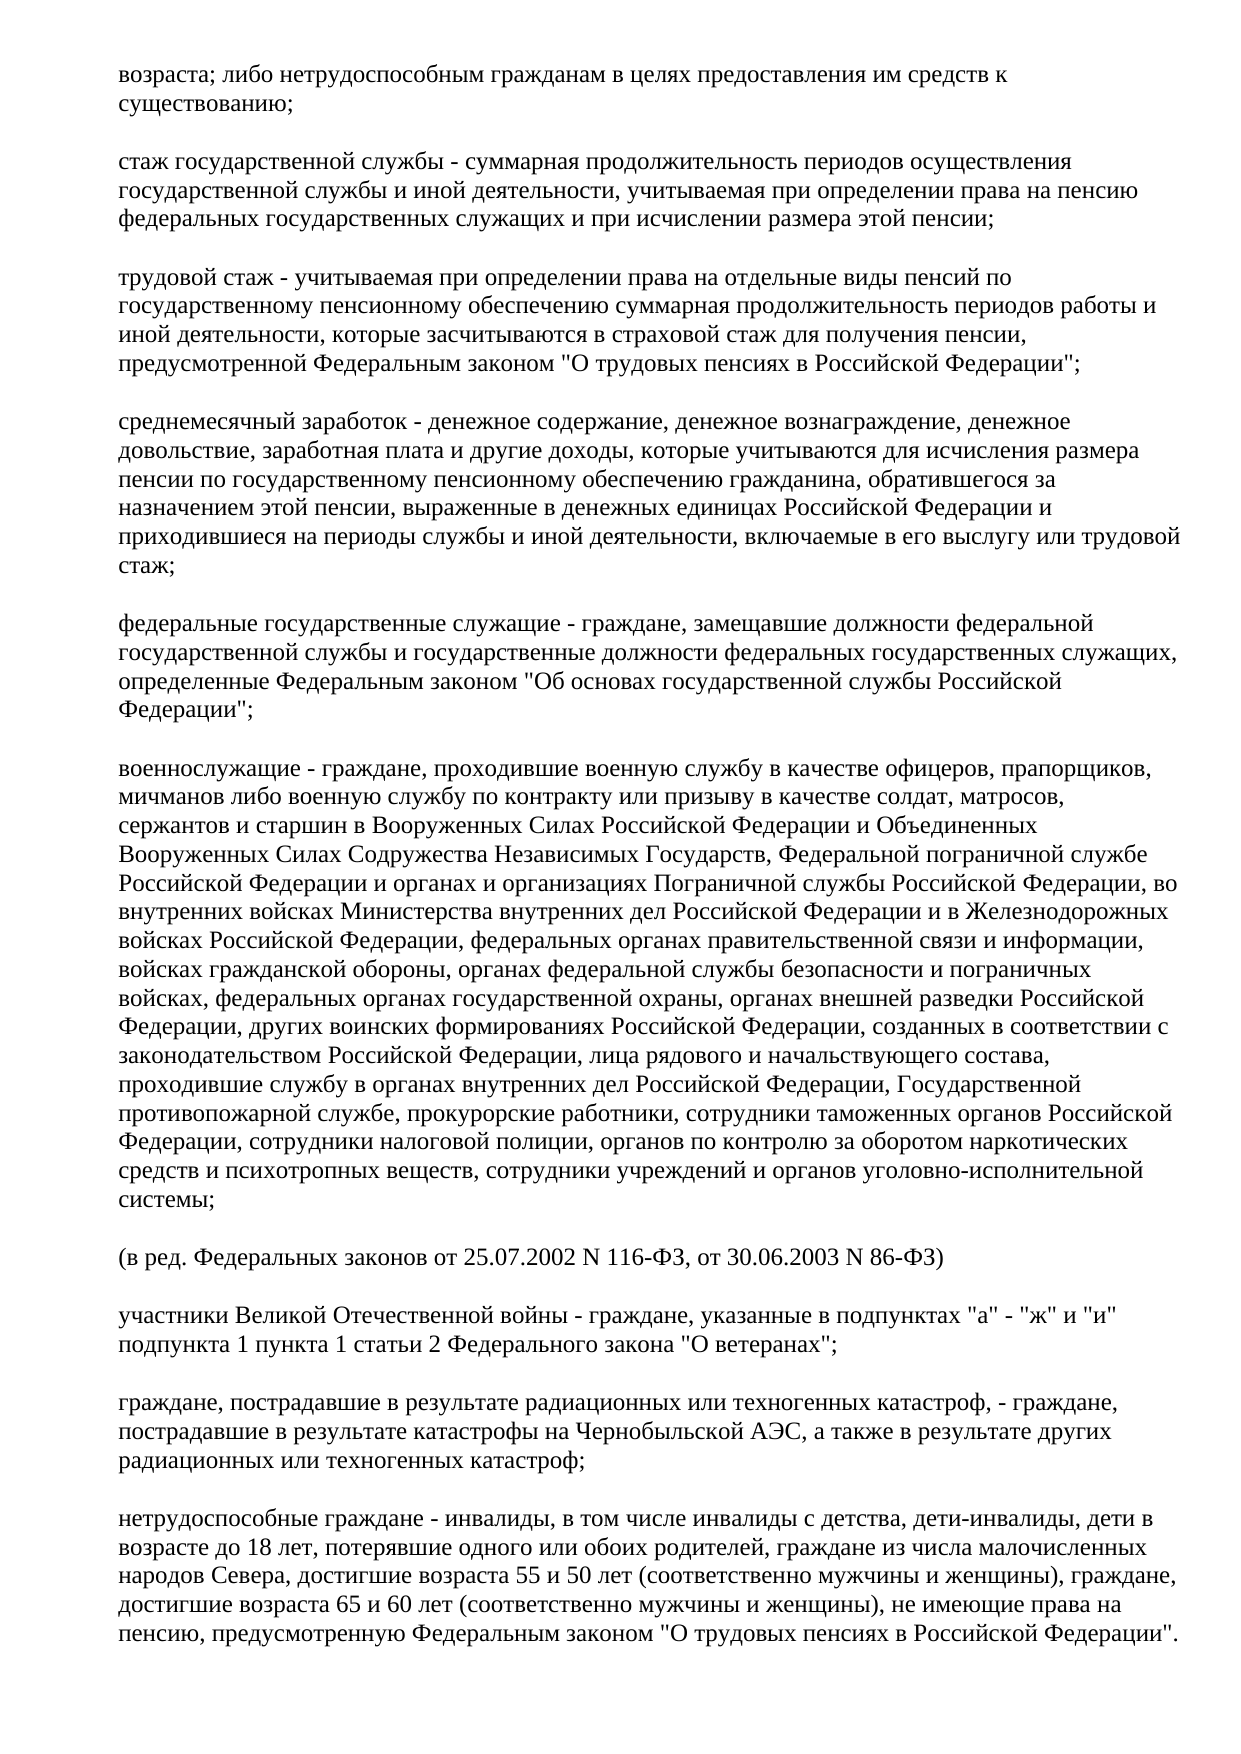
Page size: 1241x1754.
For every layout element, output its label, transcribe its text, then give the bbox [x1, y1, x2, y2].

text среднемесячный заработок - денежное содержание, денежное вознаграждение, денежное довольствие, заработная плата и другие доходы, которые учитываются для исчисления размера пенсии по государственному пенсионному обеспечению гражданина, обратившегося за назначением этой пенсии, выраженные в денежных единицах Российской Федерации и приходившиеся на периоды службы и иной деятельности, включаемые в его выслугу или трудовой стаж; [118, 406, 1181, 579]
text граждане, пострадавшие в результате радиационных или техногенных катастроф, - граждане, пострадавшие в результате катастрофы на Чернобыльской АЭС, а также в результате других радиационных или техногенных катастроф; [118, 1387, 1181, 1474]
text нетрудоспособные граждане - инвалиды, в том числе инвалиды с детства, дети-инвалиды, дети в возрасте до 18 лет, потерявшие одного или обоих родителей, граждане из числа малочисленных народов Севера, достигшие возраста 55 и 50 лет (соответственно мужчины и женщины), граждане, достигшие возраста 65 и 60 лет (соответственно мужчины и женщины), не имеющие права на пенсию, предусмотренную Федеральным законом "О трудовых пенсиях в Российской Федерации". [118, 1503, 1181, 1647]
text военнослужащие - граждане, проходившие военную службу в качестве офицеров, прапорщиков, мичманов либо военную службу по контракту или призыву в качестве солдат, матросов, сержантов и старшин в Вооруженных Силах Российской Федерации и Объединенных Вооруженных Силах Содружества Независимых Государств, Федеральной пограничной службе Российской Федерации и органах и организациях Пограничной службы Российской Федерации, во внутренних войсках Министерства внутренних дел Российской Федерации и в Железнодорожных войсках Российской Федерации, федеральных органах правительственной связи и информации, войсках гражданской обороны, органах федеральной службы безопасности и пограничных войсках, федеральных органах государственной охраны, органах внешней разведки Российской Федерации, других воинских формированиях Российской Федерации, созданных в соответствии с законодательством Российской Федерации, лица рядового и начальствующего состава, проходившие службу в органах внутренних дел Российской Федерации, Государственной противопожарной службе, прокурорские работники, сотрудники таможенных органов Российской Федерации, сотрудники налоговой полиции, органов по контролю за оборотом наркотических средств и психотропных веществ, сотрудники учреждений и органов уголовно-исполнительной системы; [118, 753, 1181, 1213]
text федеральные государственные служащие - граждане, замещавшие должности федеральной государственной службы и государственные должности федеральных государственных служащих, определенные Федеральным законом "Об основах государственной службы Российской Федерации"; [118, 608, 1181, 723]
text (в ред. Федеральных законов от 25.07.2002 N 116-ФЗ, от 30.06.2003 N 86-ФЗ) [118, 1242, 1181, 1271]
text трудовой стаж - учитываемая при определении права на отдельные виды пенсий по государственному пенсионному обеспечению суммарная продолжительность периодов работы и иной деятельности, которые засчитываются в страховой стаж для получения пенсии, предусмотренной Федеральным законом "О трудовых пенсиях в Российской Федерации"; [118, 262, 1181, 377]
text стаж государственной службы - суммарная продолжительность периодов осуществления государственной службы и иной деятельности, учитываемая при определении права на пенсию федеральных государственных служащих и при исчислении размера этой пенсии; [118, 146, 1181, 232]
text участники Великой Отечественной войны - граждане, указанные в подпунктах "а" - "ж" и "и" подпункта 1 пункта 1 статьи 2 Федерального закона "О ветеранах"; [118, 1300, 1181, 1358]
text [118, 59, 1181, 117]
